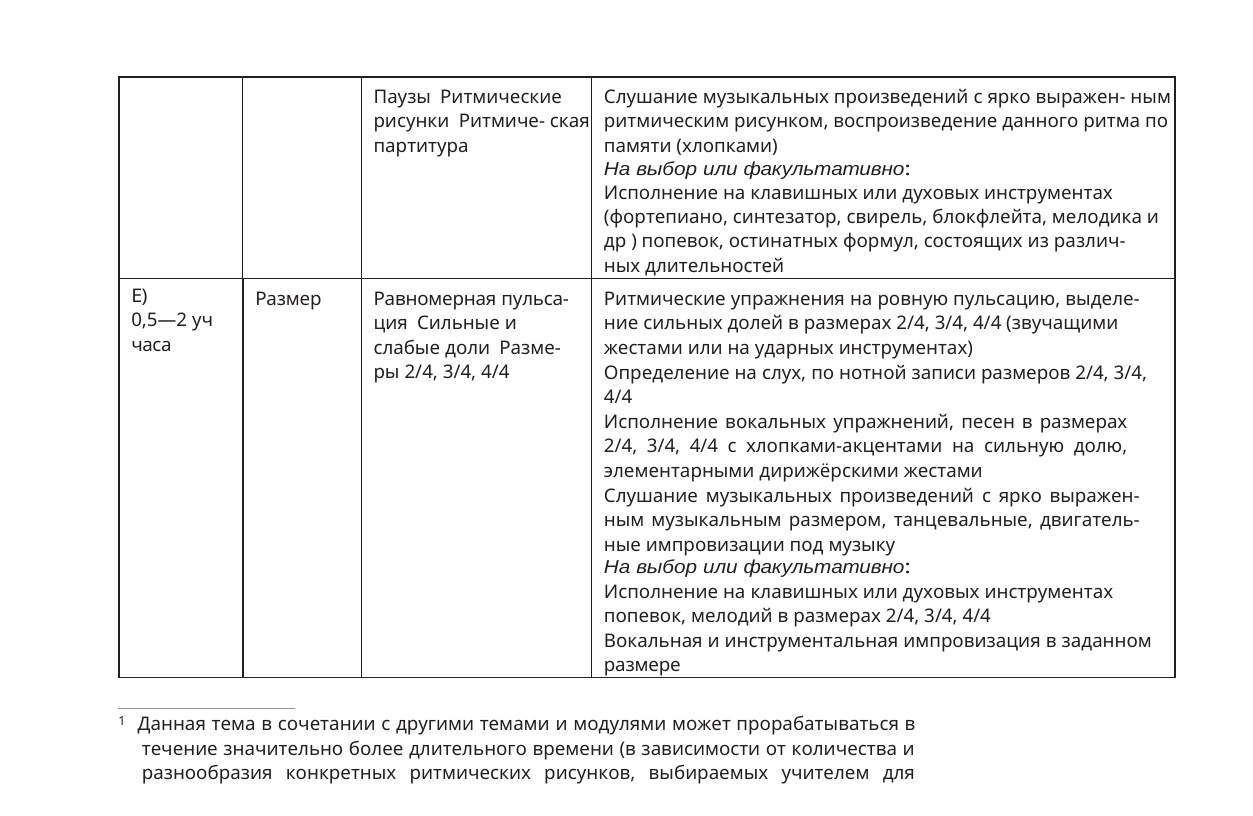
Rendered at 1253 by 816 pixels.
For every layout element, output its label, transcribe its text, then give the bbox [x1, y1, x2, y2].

table_cell Равномерная пульса- ция Сильные и слабые доли Разме- ры 2/4, 3/4, 4/4 [362, 279, 591, 677]
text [118, 709, 916, 784]
table_cell Е) 0,5—2 уч часа [120, 279, 242, 677]
table_cell Размер [244, 279, 361, 677]
table_header Паузы Ритмические рисунки Ритмиче- ская партитура [362, 78, 591, 278]
table_header Слушание музыкальных произведений с ярко выражен- ным ритмическим рисунком, воспроизведение данного ритма по памяти (хлопками) На выбор или факультативно: Исполнение на клавишных или духовых инструментах (фортепиано, синтезатор, свирель, блокфлейта, мелодика и др ) попевок, остинатных формул, состоящих из различ- ных длительностей [592, 78, 1174, 278]
table_cell Ритмические упражнения на ровную пульсацию, выделе- ние сильных долей в размерах 2/4, 3/4, 4/4 (звучащими жестами или на ударных инструментах) Определение на слух, по нотной записи размеров 2/4, 3/4, 4/4 Исполнение вокальных упражнений, песен в размерах 2/4, 3/4, 4/4 с хлопками-акцентами на сильную долю, элементарными дирижёрскими жестами Слушание музыкальных произведений с ярко выражен- ным музыкальным размером, танцевальные, двигатель- ные импровизации под музыку На выбор или факультативно: Исполнение на клавишных или духовых инструментах попевок, мелодий в размерах 2/4, 3/4, 4/4 Вокальная и инструментальная импровизация в заданном размере [592, 279, 1174, 677]
table_header [120, 78, 242, 278]
table_header [243, 78, 361, 278]
